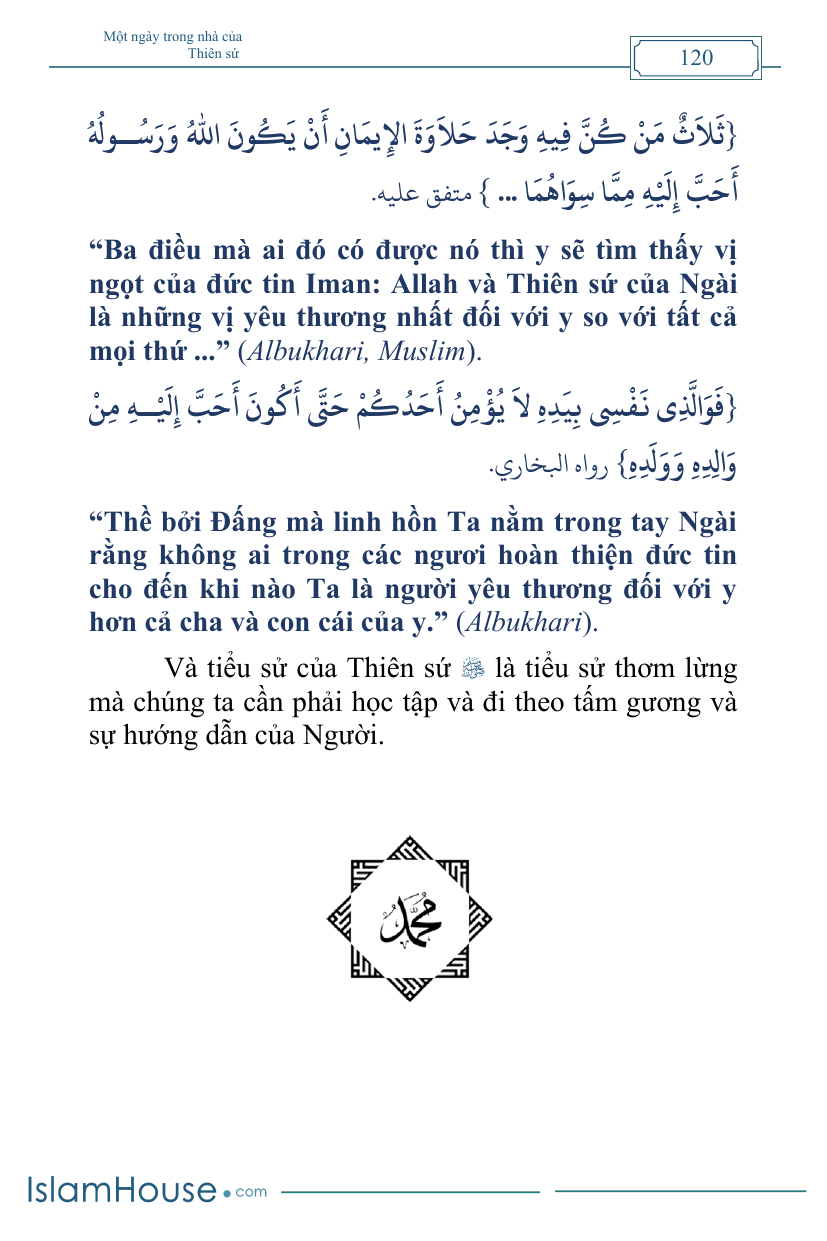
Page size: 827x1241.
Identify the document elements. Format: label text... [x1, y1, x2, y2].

text {فَوَالَّذِى نَفْسِى بِيَدِهِ لاَ يُؤْمِنُ أَحَدُكُمْ حَتَّى أَكُونَ أَحَبَّ إِلَيْهِ مِنْ وَالِدِهِ وَوَلَدِهِ} رواه البخاري. [89, 379, 738, 491]
text {ثَلاَثٌ مَنْ كُنَّ فِيهِ وَجَدَ حَلاَوَةَ الإِيمَانِ أَنْ يَكُونَ اللهُ وَرَسُولُهُ أَحَبَّ إِلَيْهِ مِمَّا سِوَاهُمَا ... } متفق عليه. [89, 107, 738, 220]
picture [548, 1170, 807, 1208]
text Và tiểu sử của Thiên sứ là tiểu sử thơm lừng mà chúng ta cần phải học tập và đi theo tấm gương và sự hướng dẫn của Người. [89, 650, 738, 751]
text “Ba điều mà ai đó có được nó thì y sẽ tìm thấy vị ngọt của đức tin Iman: Allah và Thiên sứ của Ngài là những vị yêu thương nhất đối với y so với tất cả mọi thứ ...” (Albukhari, Muslim). [89, 232, 738, 366]
picture [20, 1171, 541, 1209]
text “Thề bởi Đấng mà linh hồn Ta nằm trong tay Ngài rằng không ai trong các ngươi hoàn thiện đức tin cho đến khi nào Ta là người yêu thương đối với y hơn cả cha và con cái của y.” (Albukhari). [89, 504, 738, 638]
picture [326, 835, 493, 1002]
